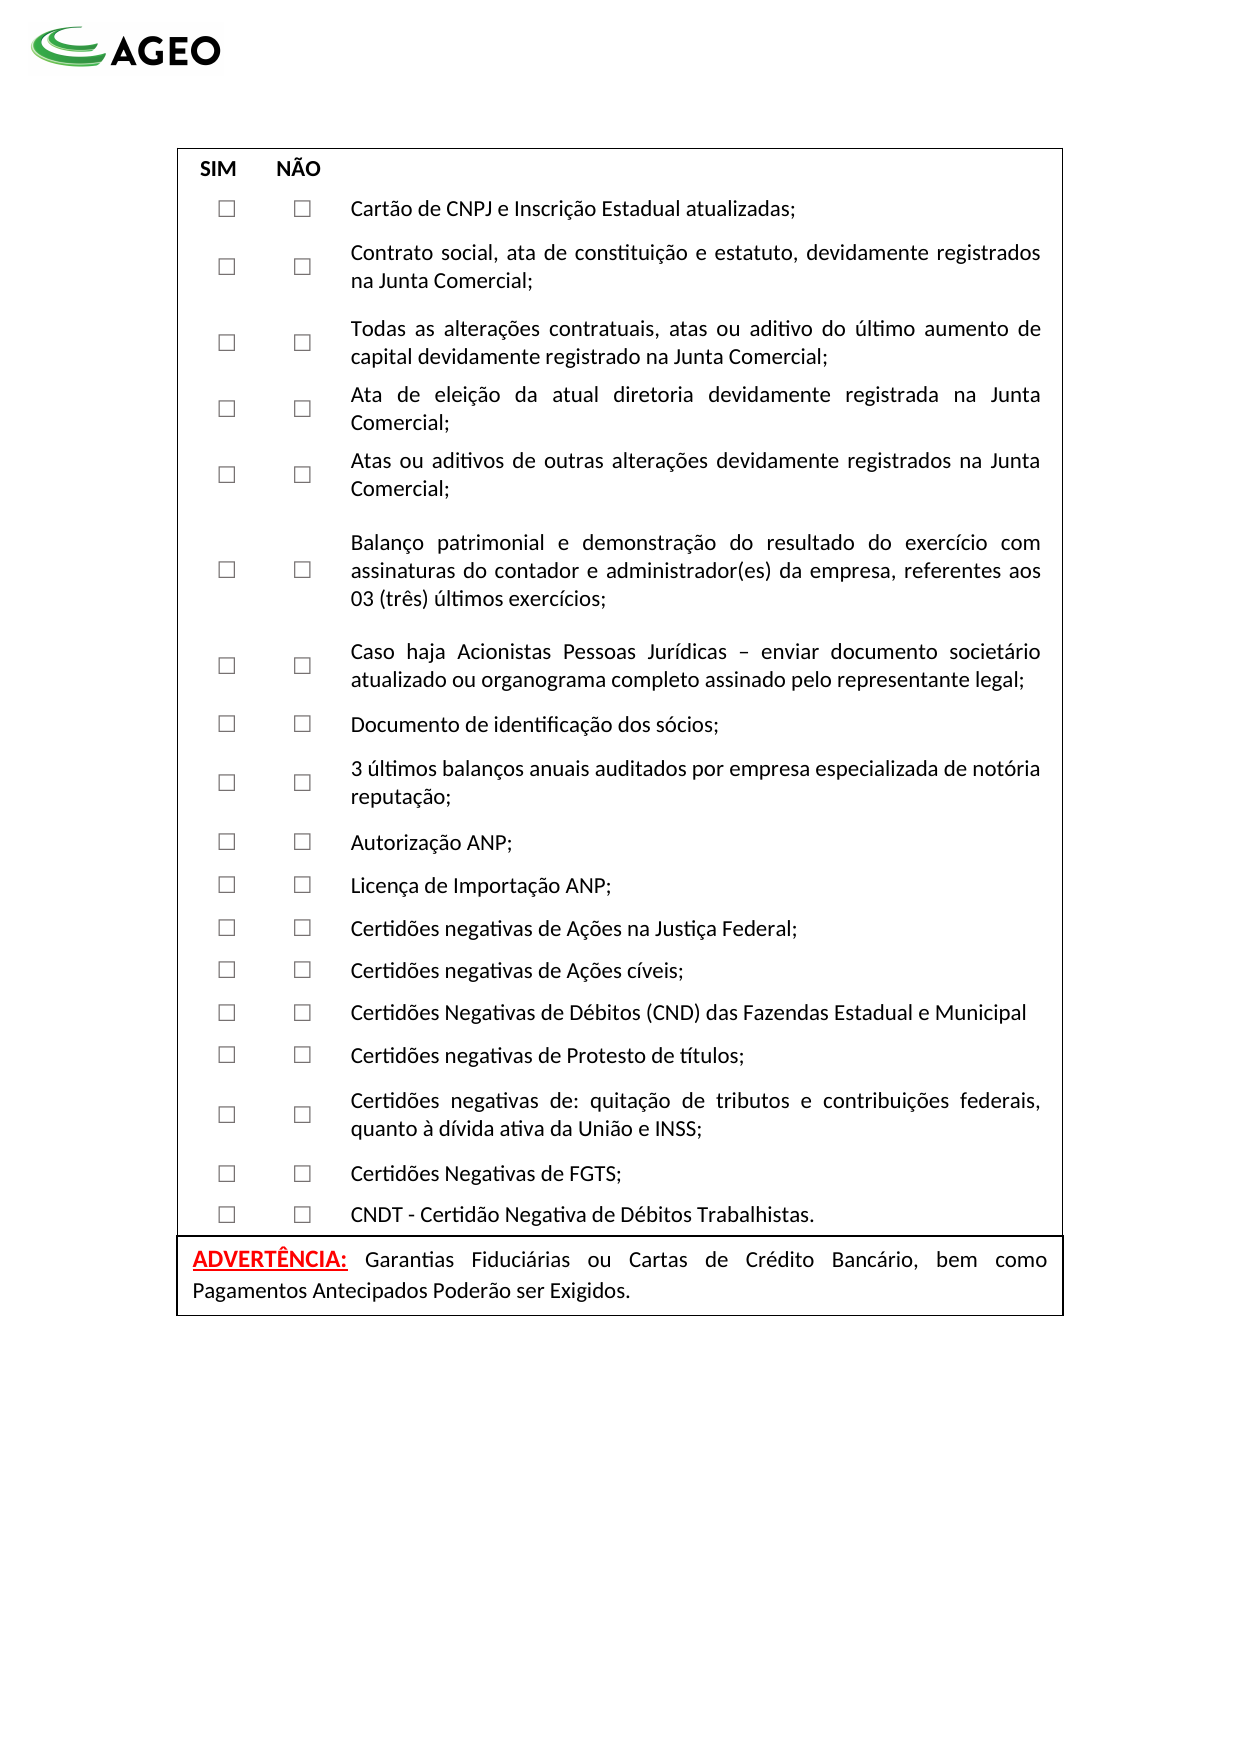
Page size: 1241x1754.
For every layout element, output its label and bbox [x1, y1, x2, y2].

picture [28, 22, 224, 76]
table_cell [178, 149, 1062, 1235]
